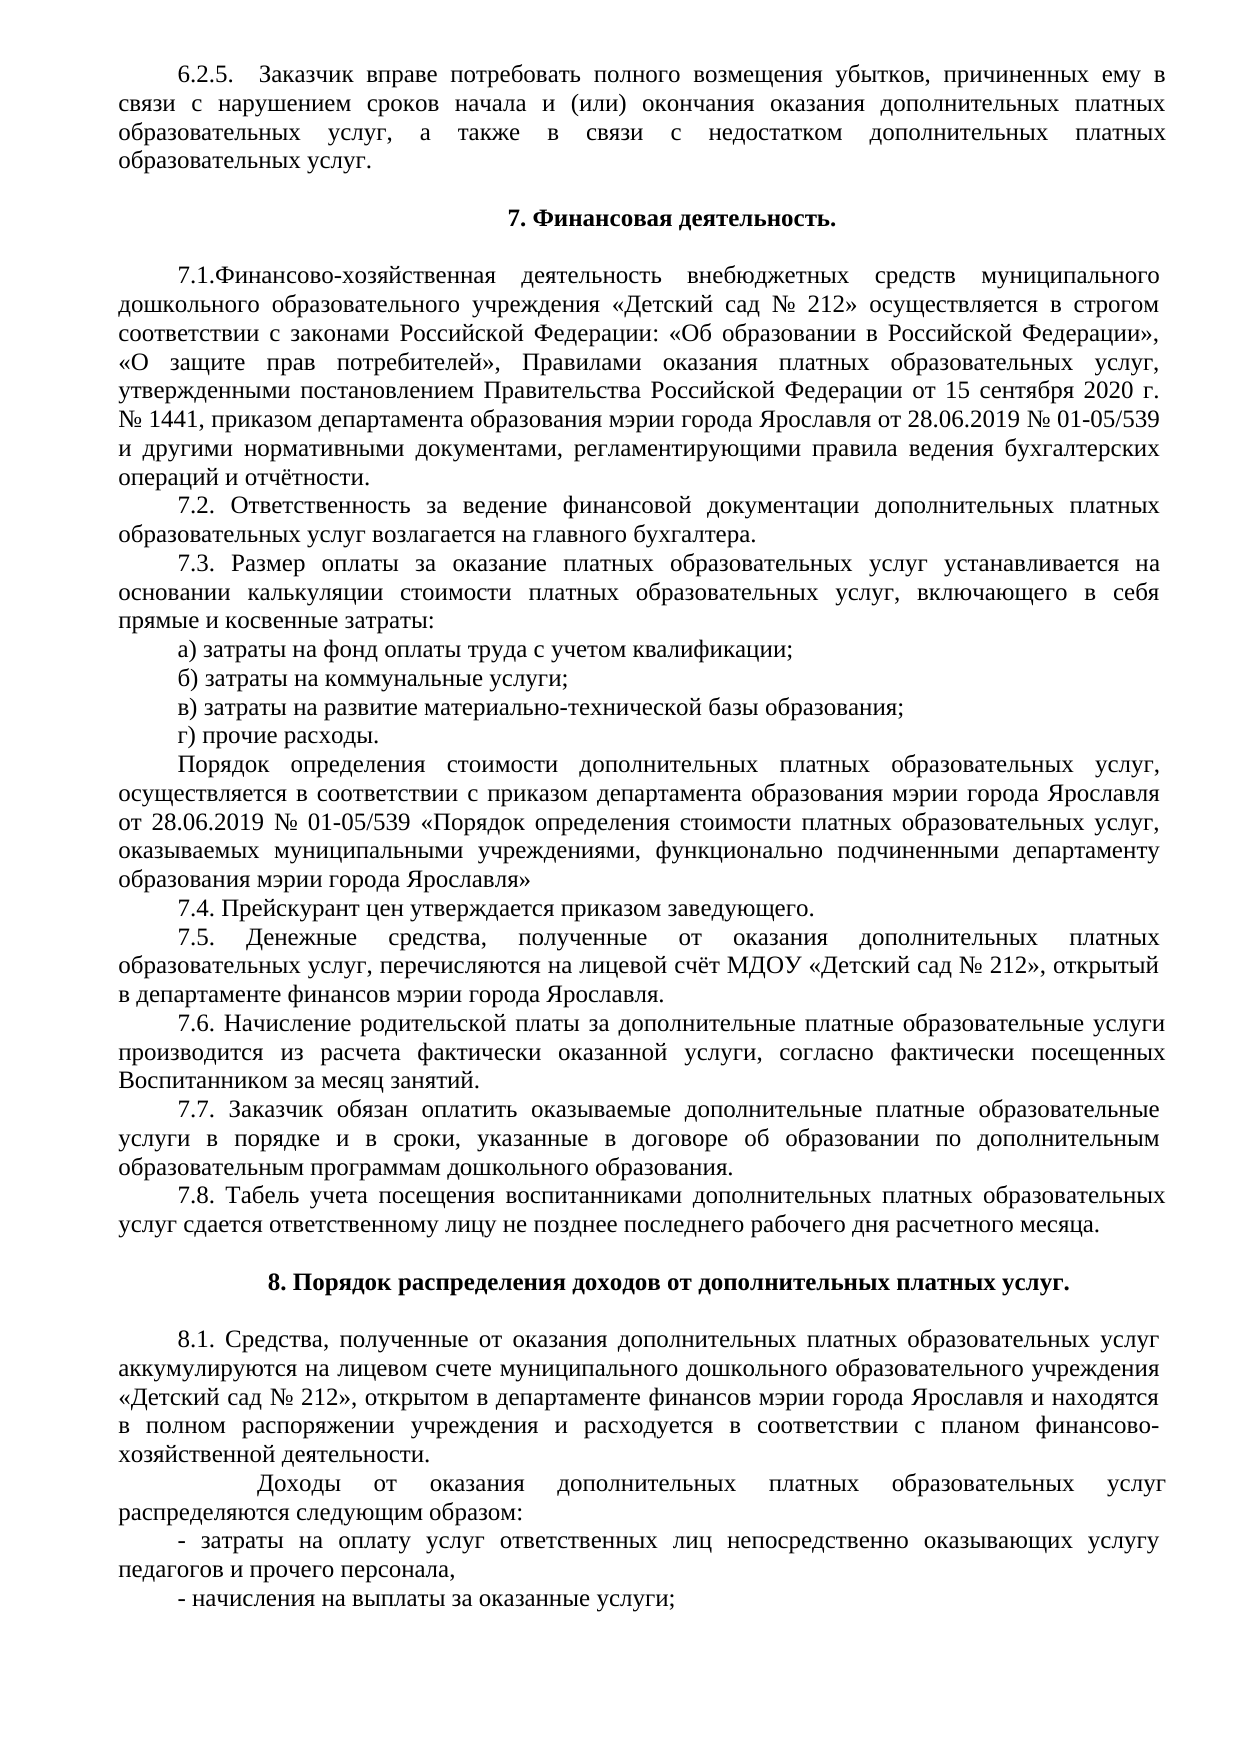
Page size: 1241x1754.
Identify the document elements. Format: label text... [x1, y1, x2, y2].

text 7.5. Денежные средства, полученные от оказания дополнительных платных образовательных услуг, перечисляются на лицевой счёт МДОУ «Детский сад № 212», открытый в департаменте финансов мэрии города Ярославля. [118, 922, 1161, 1008]
text 7.8. Табель учета посещения воспитанниками дополнительных платных образовательных услуг сдается ответственному лицу не позднее последнего рабочего дня расчетного месяца. [118, 1180, 1167, 1238]
text Порядок определения стоимости дополнительных платных образовательных услуг, осуществляется в соответствии с приказом департамента образования мэрии города Ярославля от 28.06.2019 № 01-05/539 «Порядок определения стоимости платных образовательных услуг, оказываемых муниципальными учреждениями, функционально подчиненными департаменту образования мэрии города Ярославля» [118, 749, 1161, 893]
text 8. Порядок распределения доходов от дополнительных платных услуг. [118, 1267, 1161, 1295]
text 7.6. Начисление родительской платы за дополнительные платные образовательные услуги производится из расчета фактически оказанной услуги, согласно фактически посещенных Воспитанником за месяц занятий. [118, 1008, 1167, 1094]
text 7. Финансовая деятельность. [118, 203, 1167, 232]
list 7.7. Заказчик обязан оплатить оказываемые дополнительные платные образовательные услуги в порядке и в сроки, указанные в договоре об образовании по дополнительным образовательным программам дошкольного образования. [118, 1094, 1161, 1180]
text Доходы от оказания дополнительных платных образовательных услуг распределяются следующим образом: [118, 1468, 1167, 1525]
text в) затраты на развитие материально-технической базы образования; [118, 692, 1161, 720]
text б) затраты на коммунальные услуги; [118, 663, 1161, 692]
text 6.2.5. Заказчик вправе потребовать полного возмещения убытков, причиненных ему в связи с нарушением сроков начала и (или) окончания оказания дополнительных платных образовательных услуг, а также в связи с недостатком дополнительных платных образовательных услуг. [118, 59, 1167, 174]
text г) прочие расходы. [118, 720, 1161, 749]
text 7.2. Ответственность за ведение финансовой документации дополнительных платных образовательных услуг возлагается на главного бухгалтера. [118, 490, 1161, 548]
text 8.1. Средства, полученные от оказания дополнительных платных образовательных услуг аккумулируются на лицевом счете муниципального дошкольного образовательного учреждения «Детский сад № 212», открытом в департаменте финансов мэрии города Ярославля и находятся в полном распоряжении учреждения и расходуется в соответствии с планом финансово-хозяйственной деятельности. [118, 1324, 1161, 1468]
text 7.4. Прейскурант цен утверждается приказом заведующего. [118, 893, 1161, 922]
text а) затраты на фонд оплаты труда с учетом квалификации; [118, 634, 1161, 663]
list - затраты на оплату услуг ответственных лиц непосредственно оказывающих услугу педагогов и прочего персонала, [118, 1525, 1161, 1583]
text 7.1.Финансово-хозяйственная деятельность внебюджетных средств муниципального дошкольного образовательного учреждения «Детский сад № 212» осуществляется в строгом соответствии с законами Российской Федерации: «Об образовании в Российской Федерации», «О защите прав потребителей», Правилами оказания платных образовательных услуг, утвержденными постановлением Правительства Российской Федерации от 15 сентября 2020 г. № 1441, приказом департамента образования мэрии города Ярославля от 28.06.2019 № 01-05/539 и другими нормативными документами, регламентирующими правила ведения бухгалтерских операций и отчётности. [118, 260, 1161, 490]
list - начисления на выплаты за оказанные услуги; [118, 1583, 1161, 1612]
text 7.3. Размер оплаты за оказание платных образовательных услуг устанавливается на основании калькуляции стоимости платных образовательных услуг, включающего в себя прямые и косвенные затраты: [118, 548, 1161, 634]
